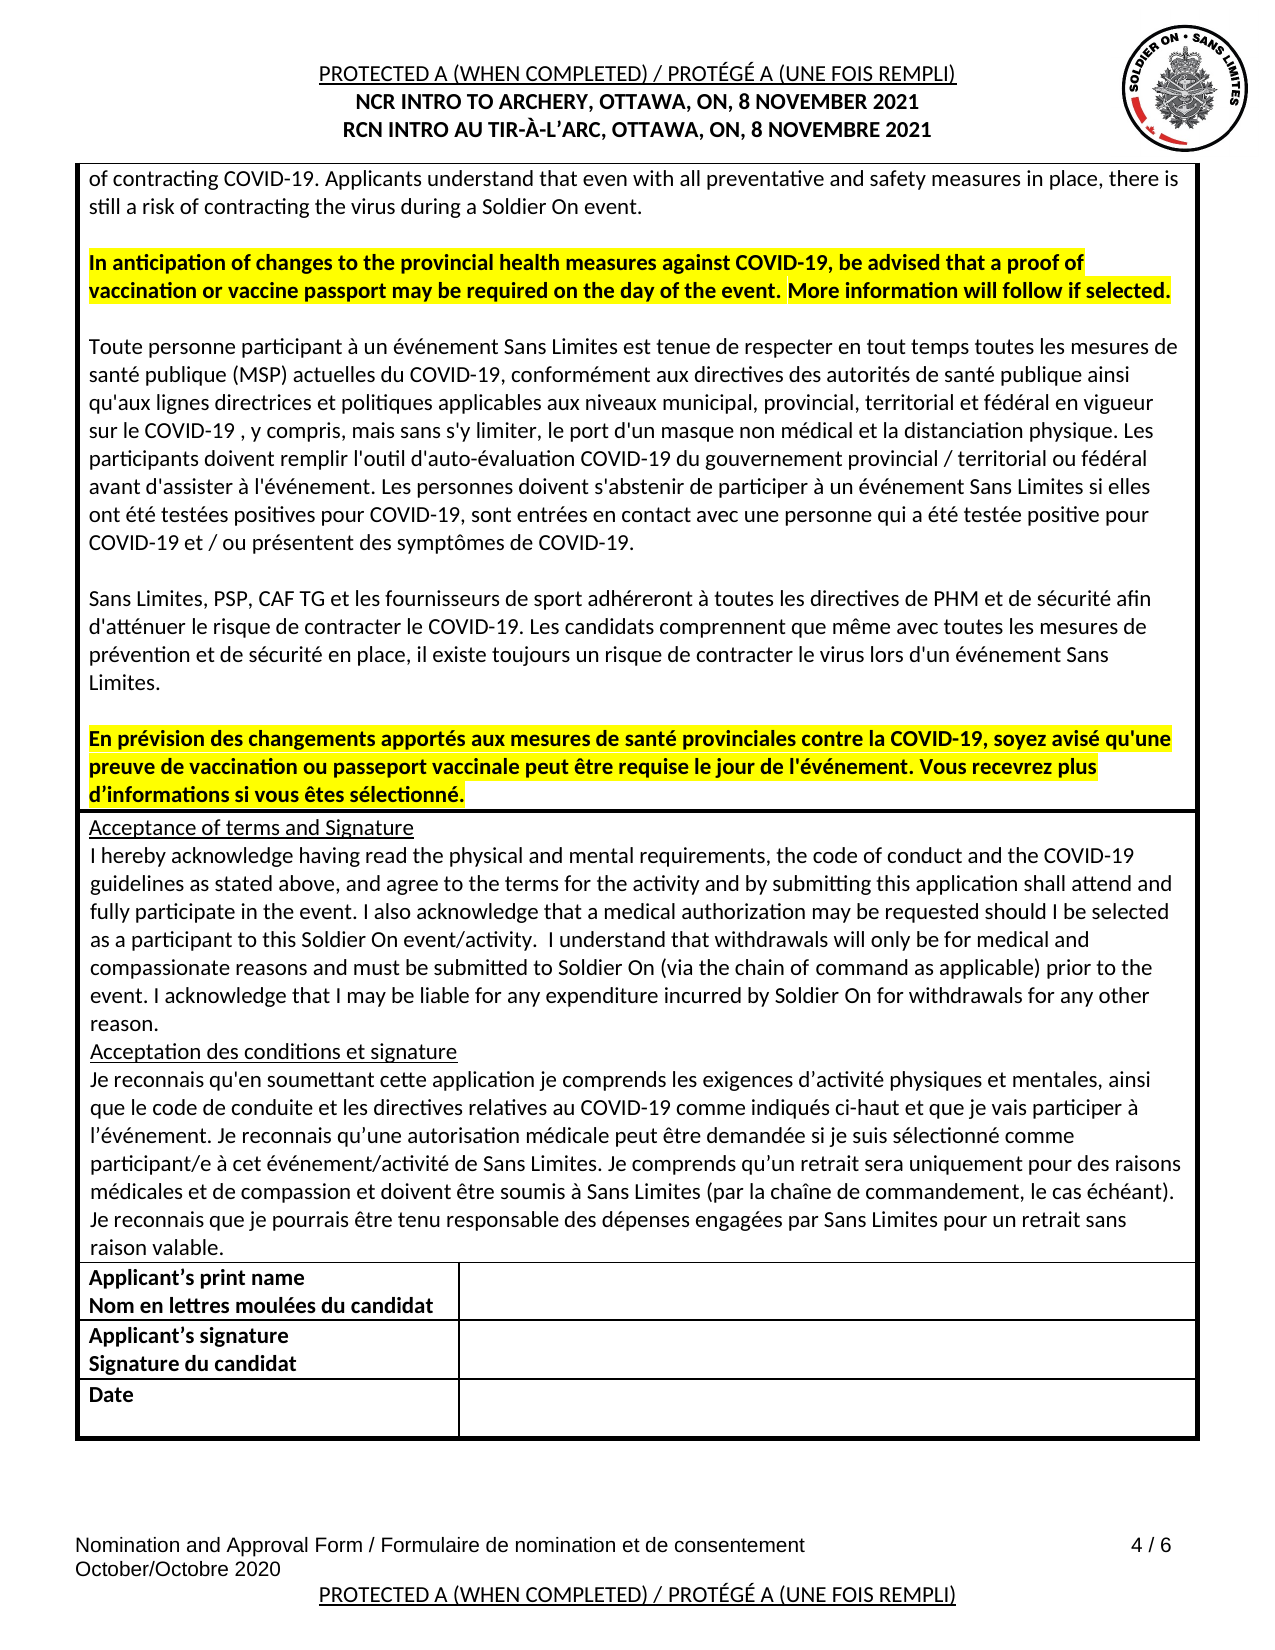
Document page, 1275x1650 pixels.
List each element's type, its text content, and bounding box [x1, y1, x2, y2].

table_cell Applicant’s signature Signature du candidat [80, 1321, 458, 1378]
table_cell [460, 1380, 1195, 1436]
table_cell Date [80, 1380, 458, 1436]
picture [1111, 9, 1259, 157]
table_cell Acceptance of terms and Signature I hereby acknowledge having read the physical and mental requirements, the code of conduct and the COVID-19 guidelines as stated above, and agree to the terms for the activity and by submitting this application shall attend and fully participate in the event. I also acknowledge that a medical authorization may be requested should I be selected as a participant to this Soldier On event/activity. I understand that withdrawals will only be for medical and compassionate reasons and must be submitted to Soldier On (via the chain of command as applicable) prior to the event. I acknowledge that I may be liable for any expenditure incurred by Soldier On for withdrawals for any other reason. Acceptation des conditions et signature Je reconnais qu'en soumettant cette application je comprends les exigences d’activité physiques et mentales, ainsi que le code de conduite et les directives relatives au COVID-19 comme indiqués ci-haut et que je vais participer à l’événement. Je reconnais qu’une autorisation médicale peut être demandée si je suis sélectionné comme participant/e à cet événement/activité de Sans Limites. Je comprends qu’un retrait sera uniquement pour des raisons médicales et de compassion et doivent être soumis à Sans Limites (par la chaîne de commandement, le cas échéant). Je reconnais que je pourrais être tenu responsable des dépenses engagées par Sans Limites pour un retrait sans raison valable. [80, 813, 1195, 1262]
table_cell Applicant’s print name Nom en lettres moulées du candidat [80, 1263, 458, 1319]
table_cell [460, 1321, 1195, 1378]
table_cell [460, 1263, 1195, 1319]
